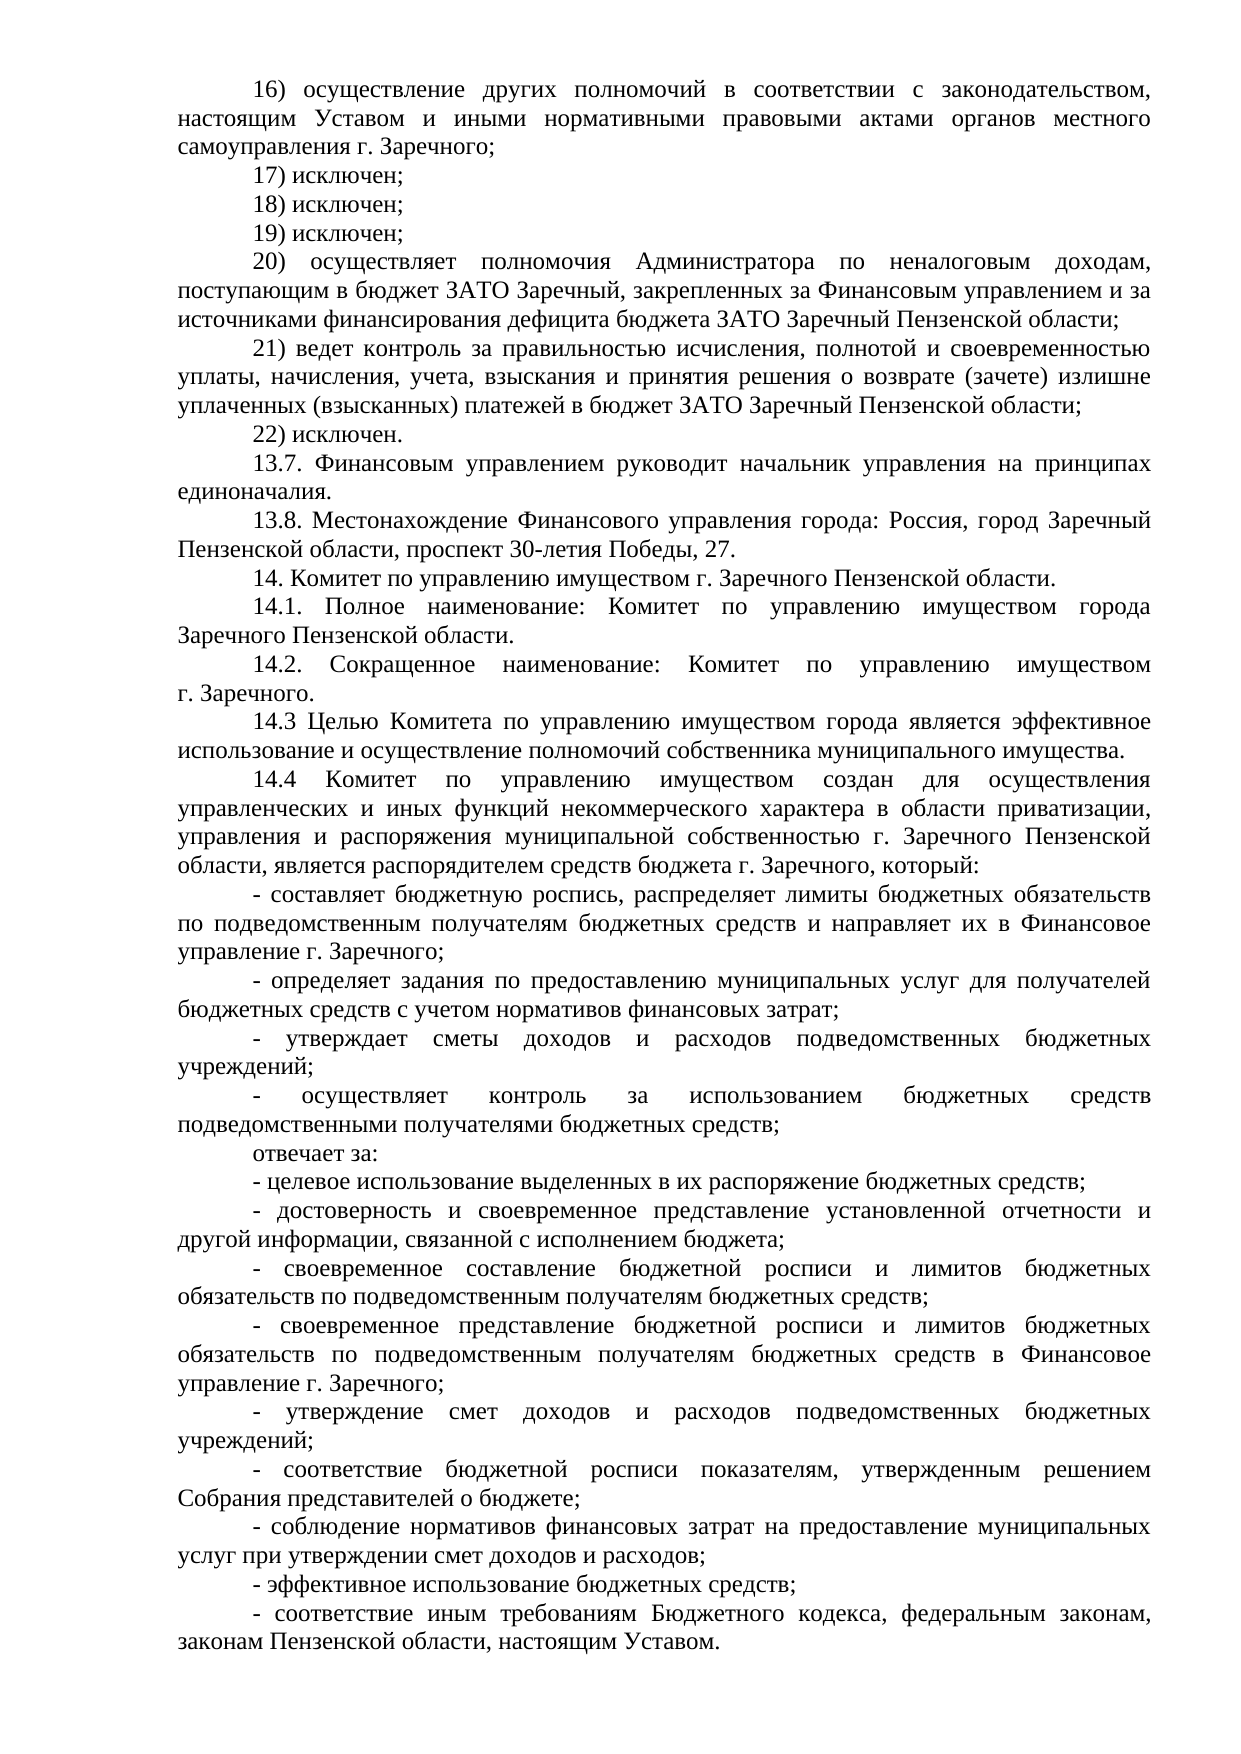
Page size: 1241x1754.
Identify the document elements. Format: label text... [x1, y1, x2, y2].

text - соответствие бюджетной росписи показателям, утвержденным решением Собрания представителей о бюджете; [177, 1454, 1152, 1511]
text - утверждает сметы доходов и расходов подведомственных бюджетных учреждений; [177, 1023, 1152, 1080]
text - целевое использование выделенных в их распоряжение бюджетных средств; [177, 1166, 1152, 1195]
text - соответствие иным требованиям Бюджетного кодекса, федеральным законам, законам Пензенской области, настоящим Уставом. [177, 1598, 1152, 1655]
text 13.8. Местонахождение Финансового управления города: Россия, город Заречный Пензенской области, проспект 30-летия Победы, 27. [177, 505, 1152, 563]
text 14.4 Комитет по управлению имуществом создан для осуществления управленческих и иных функций некоммерческого характера в области приватизации, управления и распоряжения муниципальной собственностью г. Заречного Пензенской области, является распорядителем средств бюджета г. Заречного, который: [177, 764, 1152, 879]
text 18) исключен; [177, 189, 1152, 218]
text - достоверность и своевременное представление установленной отчетности и другой информации, связанной с исполнением бюджета; [177, 1195, 1152, 1253]
text отвечает за: [177, 1138, 1152, 1166]
text - соблюдение нормативов финансовых затрат на предоставление муниципальных услуг при утверждении смет доходов и расходов; [177, 1511, 1152, 1569]
text - осуществляет контроль за использованием бюджетных средств подведомственными получателями бюджетных средств; [177, 1080, 1152, 1138]
text 17) исключен; [177, 160, 1152, 189]
text - определяет задания по предоставлению муниципальных услуг для получателей бюджетных средств с учетом нормативов финансовых затрат; [177, 965, 1152, 1023]
text - утверждение смет доходов и расходов подведомственных бюджетных учреждений; [177, 1396, 1152, 1454]
text 22) исключен. [177, 419, 1152, 448]
text - эффективное использование бюджетных средств; [177, 1569, 1152, 1598]
text - своевременное составление бюджетной росписи и лимитов бюджетных обязательств по подведомственным получателям бюджетных средств; [177, 1253, 1152, 1310]
text 14.2. Сокращенное наименование: Комитет по управлению имуществом г. Заречного. [177, 649, 1152, 706]
text 14.3 Целью Комитета по управлению имуществом города является эффективное использование и осуществление полномочий собственника муниципального имущества. [177, 706, 1152, 764]
text 14. Комитет по управлению имуществом г. Заречного Пензенской области. [177, 563, 1152, 591]
text - своевременное представление бюджетной росписи и лимитов бюджетных обязательств по подведомственным получателям бюджетных средств в Финансовое управление г. Заречного; [177, 1310, 1152, 1396]
text 20) осуществляет полномочия Администратора по неналоговым доходам, поступающим в бюджет ЗАТО Заречный, закрепленных за Финансовым управлением и за источниками финансирования дефицита бюджета ЗАТО Заречный Пензенской области; [177, 246, 1152, 333]
text - составляет бюджетную роспись, распределяет лимиты бюджетных обязательств по подведомственным получателям бюджетных средств и направляет их в Финансовое управление г. Заречного; [177, 879, 1152, 965]
text 21) ведет контроль за правильностью исчисления, полнотой и своевременностью уплаты, начисления, учета, взыскания и принятия решения о возврате (зачете) излишне уплаченных (взысканных) платежей в бюджет ЗАТО Заречный Пензенской области; [177, 333, 1152, 419]
text 14.1. Полное наименование: Комитет по управлению имуществом города Заречного Пензенской области. [177, 591, 1152, 649]
text 16) осуществление других полномочий в соответствии с законодательством, настоящим Уставом и иными нормативными правовыми актами органов местного самоуправления г. Заречного; [177, 74, 1152, 160]
text 13.7. Финансовым управлением руководит начальник управления на принципах единоначалия. [177, 448, 1152, 505]
text 19) исключен; [177, 218, 1152, 246]
